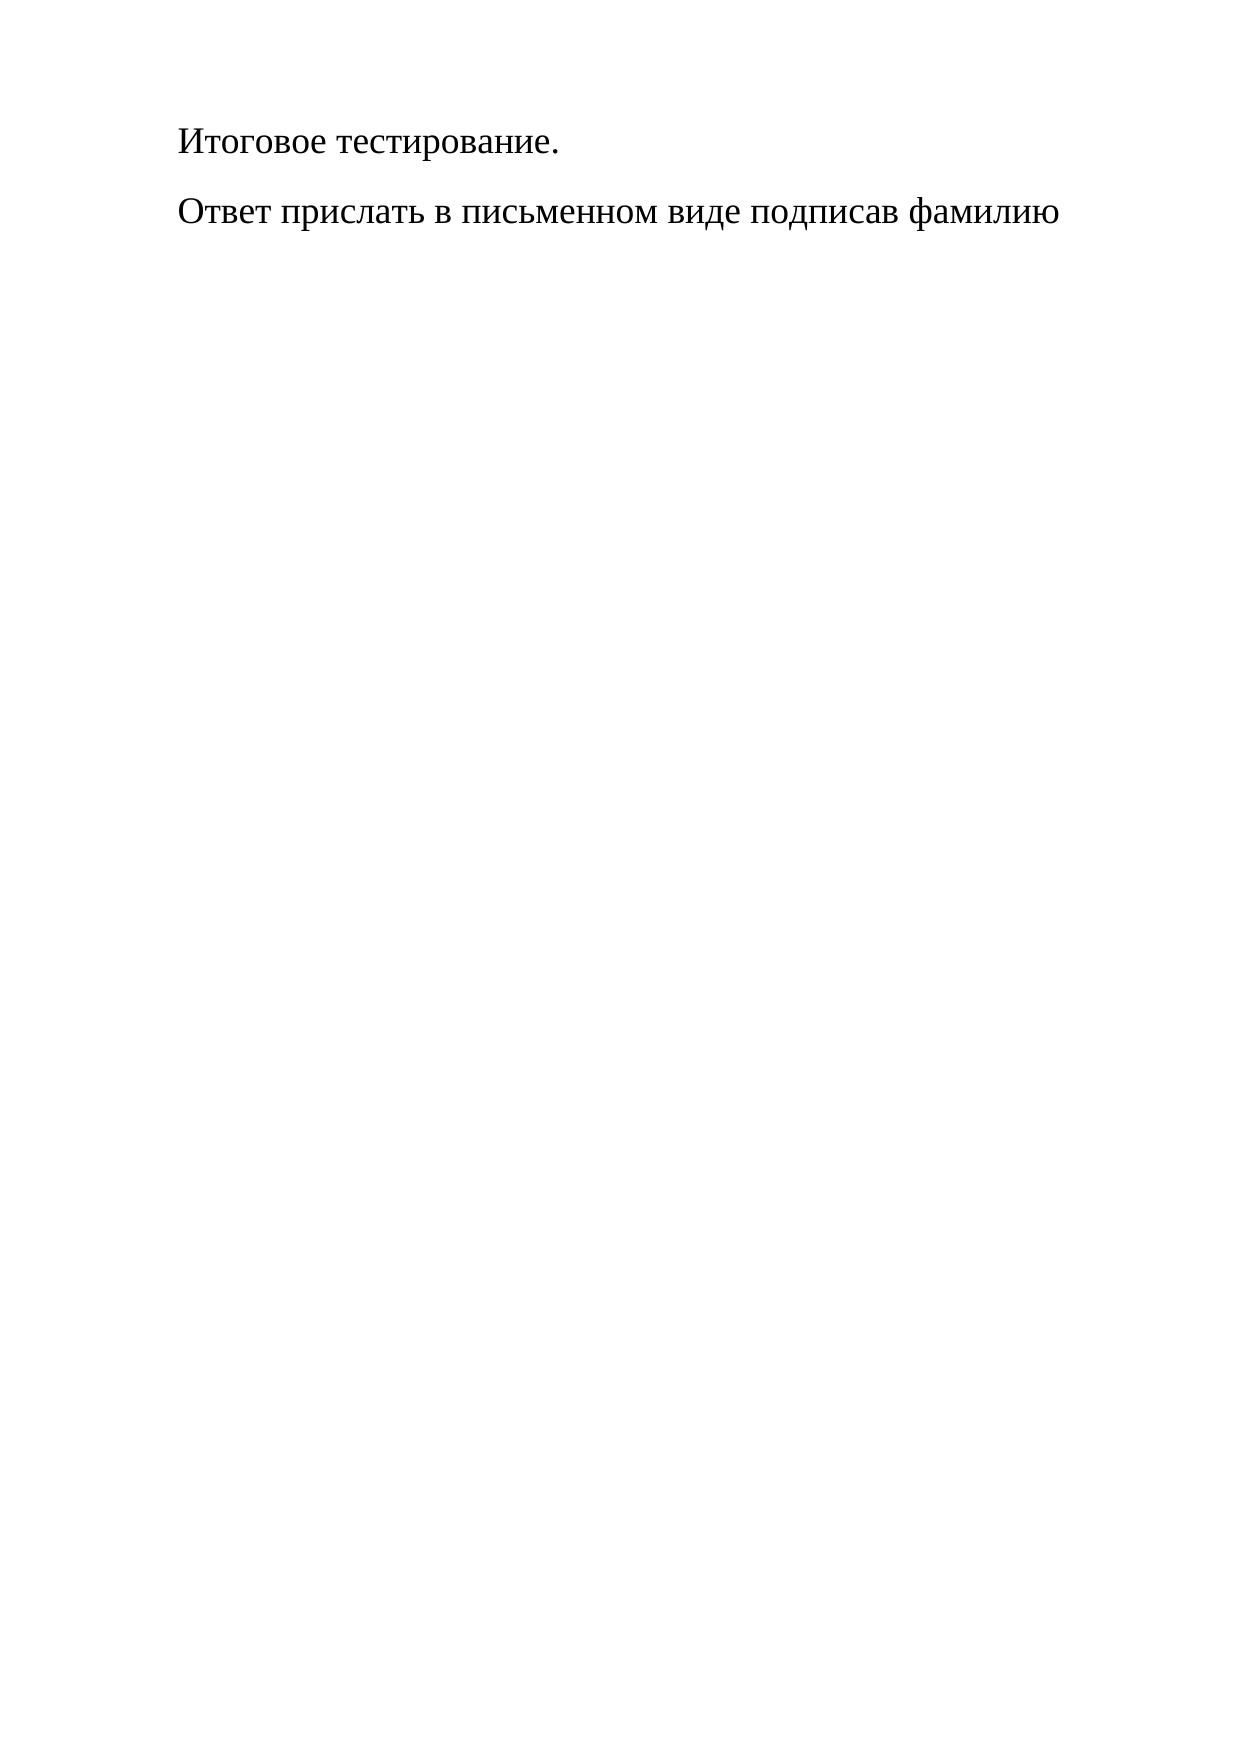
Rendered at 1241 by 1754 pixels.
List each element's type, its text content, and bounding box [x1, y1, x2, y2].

text Ответ прислать в письменном виде подписав фамилию [177, 188, 1152, 232]
text Итоговое тестирование. [177, 118, 1152, 161]
